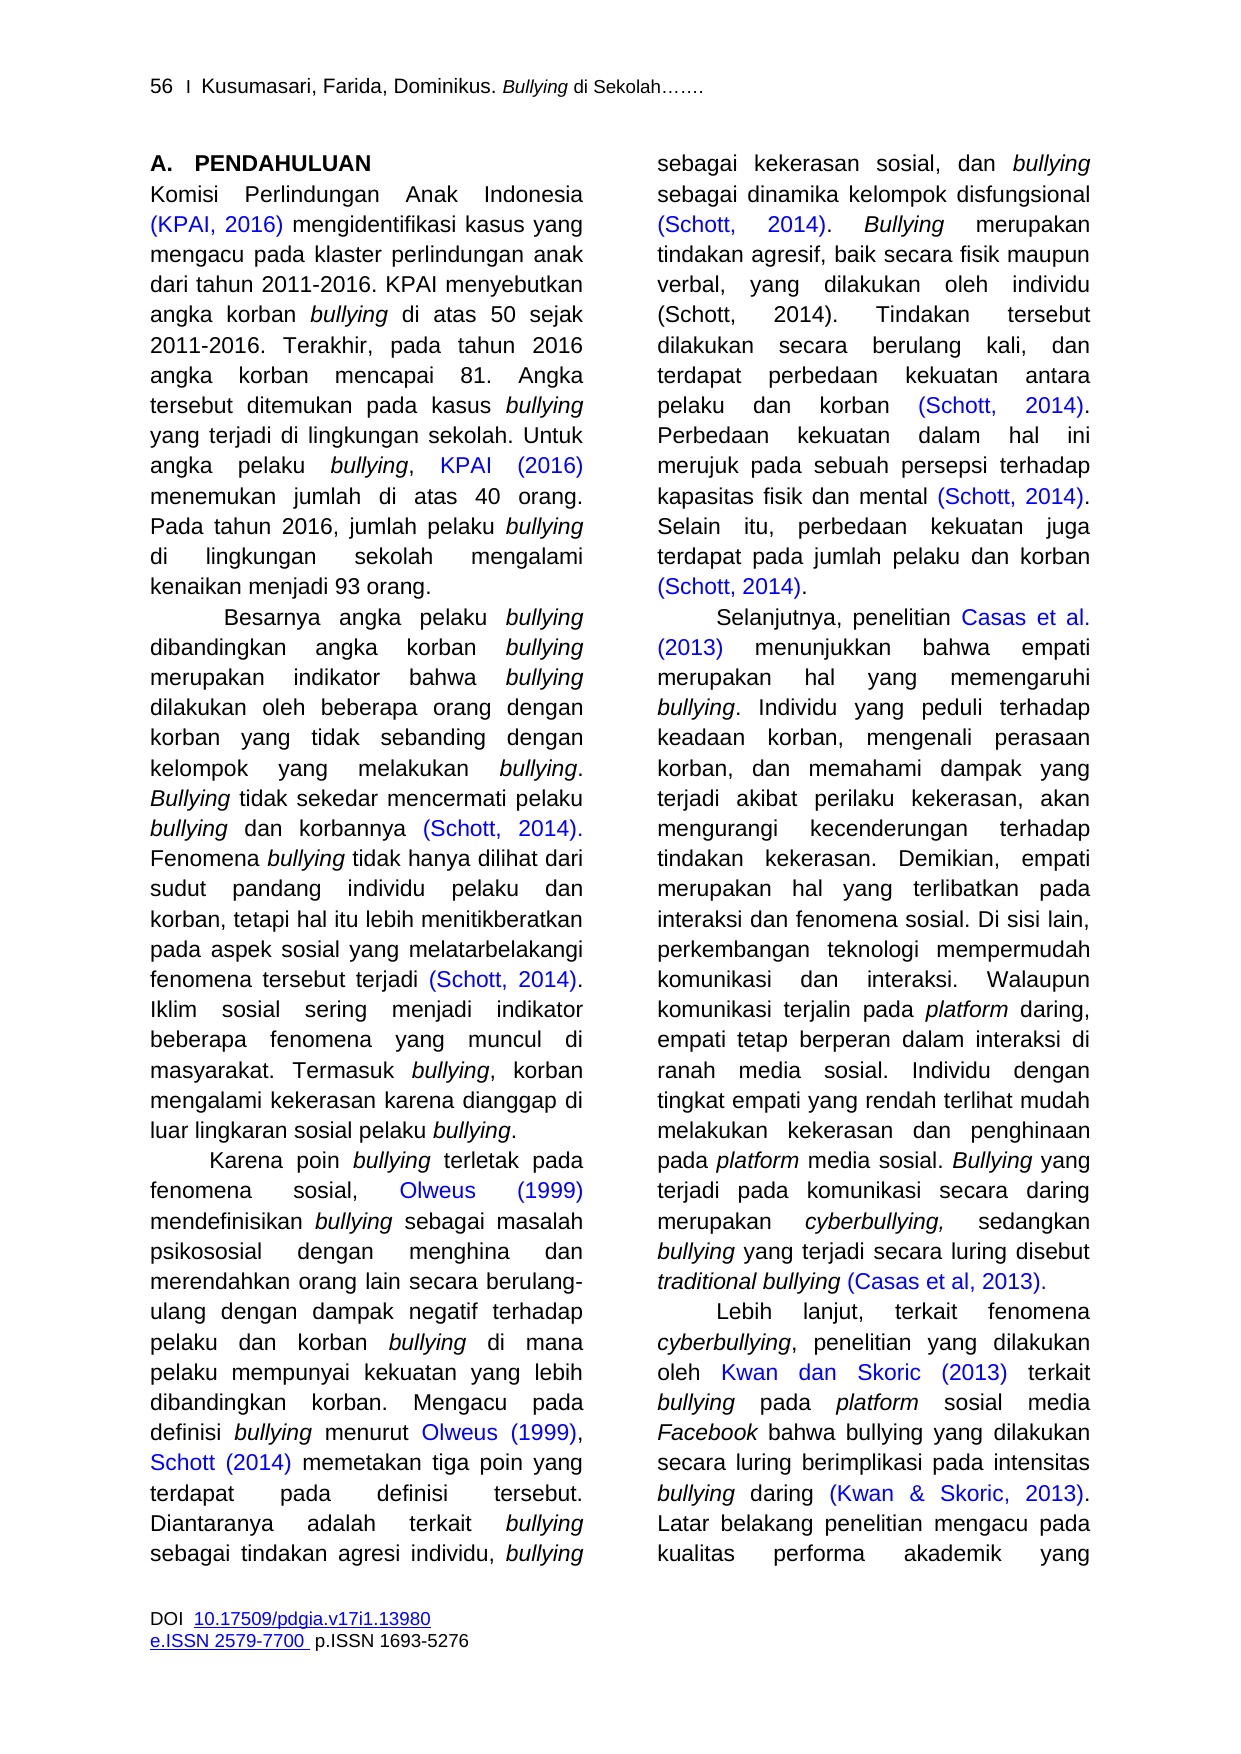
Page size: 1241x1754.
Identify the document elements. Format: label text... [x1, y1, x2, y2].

text Karena poin bullying terletak pada fenomena sosial, Olweus (1999) mendefinisikan bullying sebagai masalah psikososial dengan menghina dan merendahkan orang lain secara berulang-ulang dengan dampak negatif terhadap pelaku dan korban bullying di mana pelaku mempunyai kekuatan yang lebih dibandingkan korban. Mengacu pada definisi bullying menurut Olweus (1999), Schott (2014) memetakan tiga poin yang terdapat pada definisi tersebut. Diantaranya adalah terkait bullying sebagai tindakan agresi individu, bullying sebagai kekerasan sosial, dan bullying sebagai dinamika kelompok disfungsional (Schott, 2014). Bullying merupakan tindakan agresif, baik secara fisik maupun verbal, yang dilakukan oleh individu (Schott, 2014). Tindakan tersebut dilakukan secara berulang kali, dan terdapat perbedaan kekuatan antara pelaku dan korban (Schott, 2014). Perbedaan kekuatan dalam hal ini merujuk pada sebuah persepsi terhadap kapasitas fisik dan mental (Schott, 2014). Selain itu, perbedaan kekuatan juga terdapat pada jumlah pelaku dan korban (Schott, 2014). [150, 1147, 583, 1566]
list PENDAHULUAN [150, 150, 583, 177]
text Besarnya angka pelaku bullying dibandingkan angka korban bullying merupakan indikator bahwa bullying dilakukan oleh beberapa orang dengan korban yang tidak sebanding dengan kelompok yang melakukan bullying. Bullying tidak sekedar mencermati pelaku bullying dan korbannya (Schott, 2014). Fenomena bullying tidak hanya dilihat dari sudut pandang individu pelaku dan korban, tetapi hal itu lebih menitikberatkan pada aspek sosial yang melatarbelakangi fenomena tersebut terjadi (Schott, 2014). Iklim sosial sering menjadi indikator beberapa fenomena yang muncul di masyarakat. Termasuk bullying, korban mengalami kekerasan karena dianggap di luar lingkaran sosial pelaku bullying. [150, 603, 583, 1143]
text Komisi Perlindungan Anak Indonesia (KPAI, 2016) mengidentifikasi kasus yang mengacu pada klaster perlindungan anak dari tahun 2011-2016. KPAI menyebutkan angka korban bullying di atas 50 sejak 2011-2016. Terakhir, pada tahun 2016 angka korban mencapai 81. Angka tersebut ditemukan pada kasus bullying yang terjadi di lingkungan sekolah. Untuk angka pelaku bullying, KPAI (2016) menemukan jumlah di atas 40 orang. Pada tahun 2016, jumlah pelaku bullying di lingkungan sekolah mengalami kenaikan menjadi 93 orang. [150, 181, 583, 600]
text Karena poin bullying terletak pada fenomena sosial, Olweus (1999) mendefinisikan bullying sebagai masalah psikososial dengan menghina dan merendahkan orang lain secara berulang-ulang dengan dampak negatif terhadap pelaku dan korban bullying di mana pelaku mempunyai kekuatan yang lebih dibandingkan korban. Mengacu pada definisi bullying menurut Olweus (1999), Schott (2014) memetakan tiga poin yang terdapat pada definisi tersebut. Diantaranya adalah terkait bullying sebagai tindakan agresi individu, bullying sebagai kekerasan sosial, dan bullying sebagai dinamika kelompok disfungsional (Schott, 2014). Bullying merupakan tindakan agresif, baik secara fisik maupun verbal, yang dilakukan oleh individu (Schott, 2014). Tindakan tersebut dilakukan secara berulang kali, dan terdapat perbedaan kekuatan antara pelaku dan korban (Schott, 2014). Perbedaan kekuatan dalam hal ini merujuk pada sebuah persepsi terhadap kapasitas fisik dan mental (Schott, 2014). Selain itu, perbedaan kekuatan juga terdapat pada jumlah pelaku dan korban (Schott, 2014). [657, 150, 1090, 600]
text Selanjutnya, penelitian Casas et al. (2013) menunjukkan bahwa empati merupakan hal yang memengaruhi bullying. Individu yang peduli terhadap keadaan korban, mengenali perasaan korban, dan memahami dampak yang terjadi akibat perilaku kekerasan, akan mengurangi kecenderungan terhadap tindakan kekerasan. Demikian, empati merupakan hal yang terlibatkan pada interaksi dan fenomena sosial. Di sisi lain, perkembangan teknologi mempermudah komunikasi dan interaksi. Walaupun komunikasi terjalin pada platform daring, empati tetap berperan dalam interaksi di ranah media sosial. Individu dengan tingkat empati yang rendah terlihat mudah melakukan kekerasan dan penghinaan pada platform media sosial. Bullying yang terjadi pada komunikasi secara daring merupakan cyberbullying, sedangkan bullying yang terjadi secara luring disebut traditional bullying (Casas et al, 2013). [657, 603, 1090, 1294]
